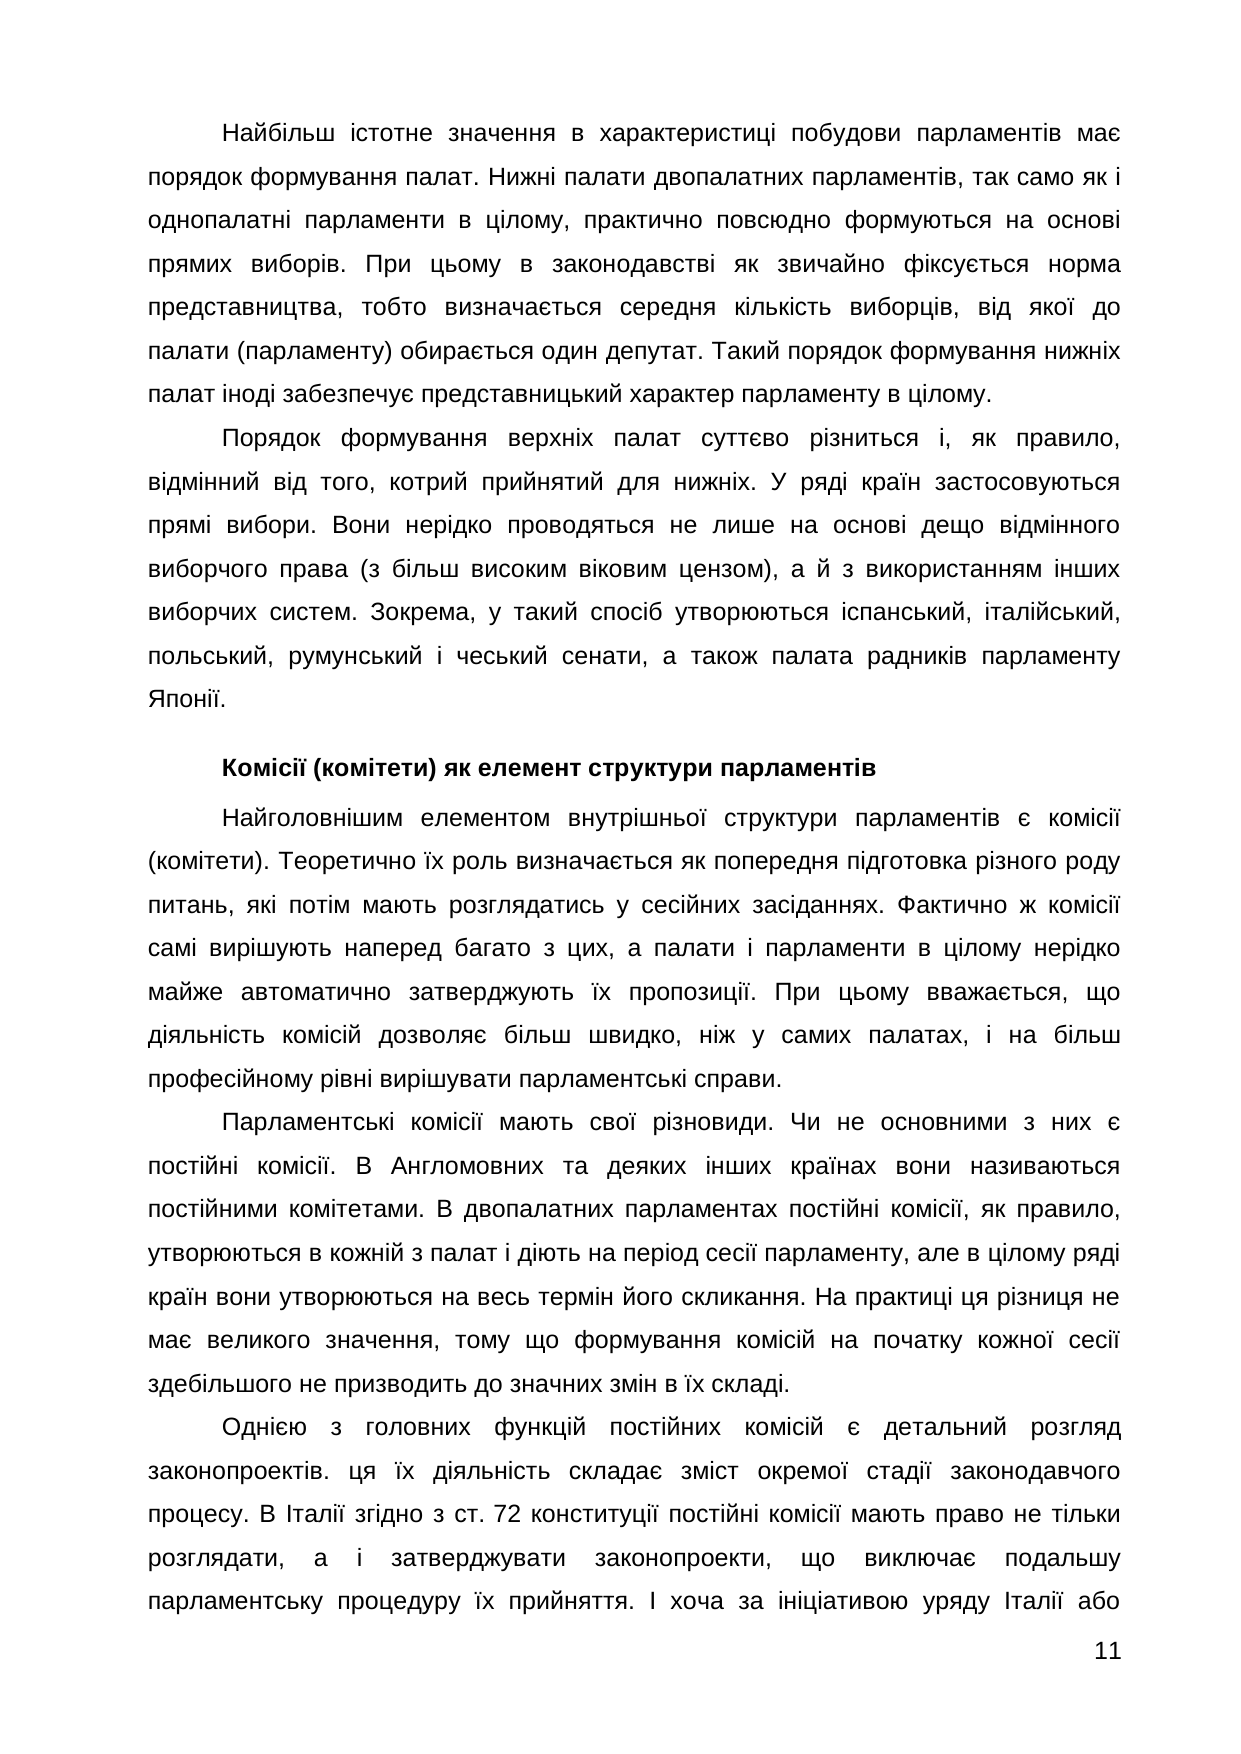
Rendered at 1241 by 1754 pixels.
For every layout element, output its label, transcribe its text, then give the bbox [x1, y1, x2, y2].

subtitle Комісії (комітети) як елемент структури парламентів [148, 753, 1122, 782]
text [148, 1412, 1122, 1615]
text Порядок формування верхніх палат суттєво різниться і, як правило, відмінний від того, котрий прийнятий для нижніх. У ряді країн застосовуються прямі вибори. Вони нерідко проводяться не лише на основі дещо відмінного виборчого права (з більш високим віковим цензом), а й з використанням інших виборчих систем. Зокрема, у такий спосіб утворюються іспанський, італійський, польський, румунський і чеський сенати, а також палата радників парламенту Японії. [148, 423, 1122, 713]
text Парламентські комісії мають свої різновиди. Чи не основними з них є постійні комісії. В Англомовних та деяких інших країнах вони називаються постійними комітетами. В двопалатних парламентах постійні комісії, як правило, утворюються в кожній з палат і діють на період сесії парламенту, але в цілому ряді країн вони утворюються на весь термін його скликання. На практиці ця різниця не має великого значення, тому що формування комісій на початку кожної сесії здебільшого не призводить до значних змін в їх складі. [148, 1107, 1122, 1398]
text Найбільш істотне значення в характеристиці побудови парламентів має порядок формування палат. Нижні палати двопалатних парламентів, так само як і однопалатні парламенти в цілому, практично повсюдно формуються на основі прямих виборів. При цьому в законодавстві як звичайно фіксується норма представництва, тобто визначається середня кількість виборців, від якої до палати (парламенту) обирається один депутат. Такий порядок формування нижніх палат іноді забезпечує представницький характер парламенту в цілому. [148, 118, 1122, 408]
text Найголовнішим елементом внутрішньої структури парламентів є комісії (комітети). Теоретично їх роль визначається як попередня підготовка різного роду питань, які потім мають розглядатись у сесійних засіданнях. Фактично ж комісії самі вирішують наперед багато з цих, а палати і парламенти в цілому нерідко майже автоматично затверджують їх пропозиції. При цьому вважається, що діяльність комісій дозволяє більш швидко, ніж у самих палатах, і на більш професійному рівні вирішувати парламентські справи. [148, 802, 1122, 1093]
